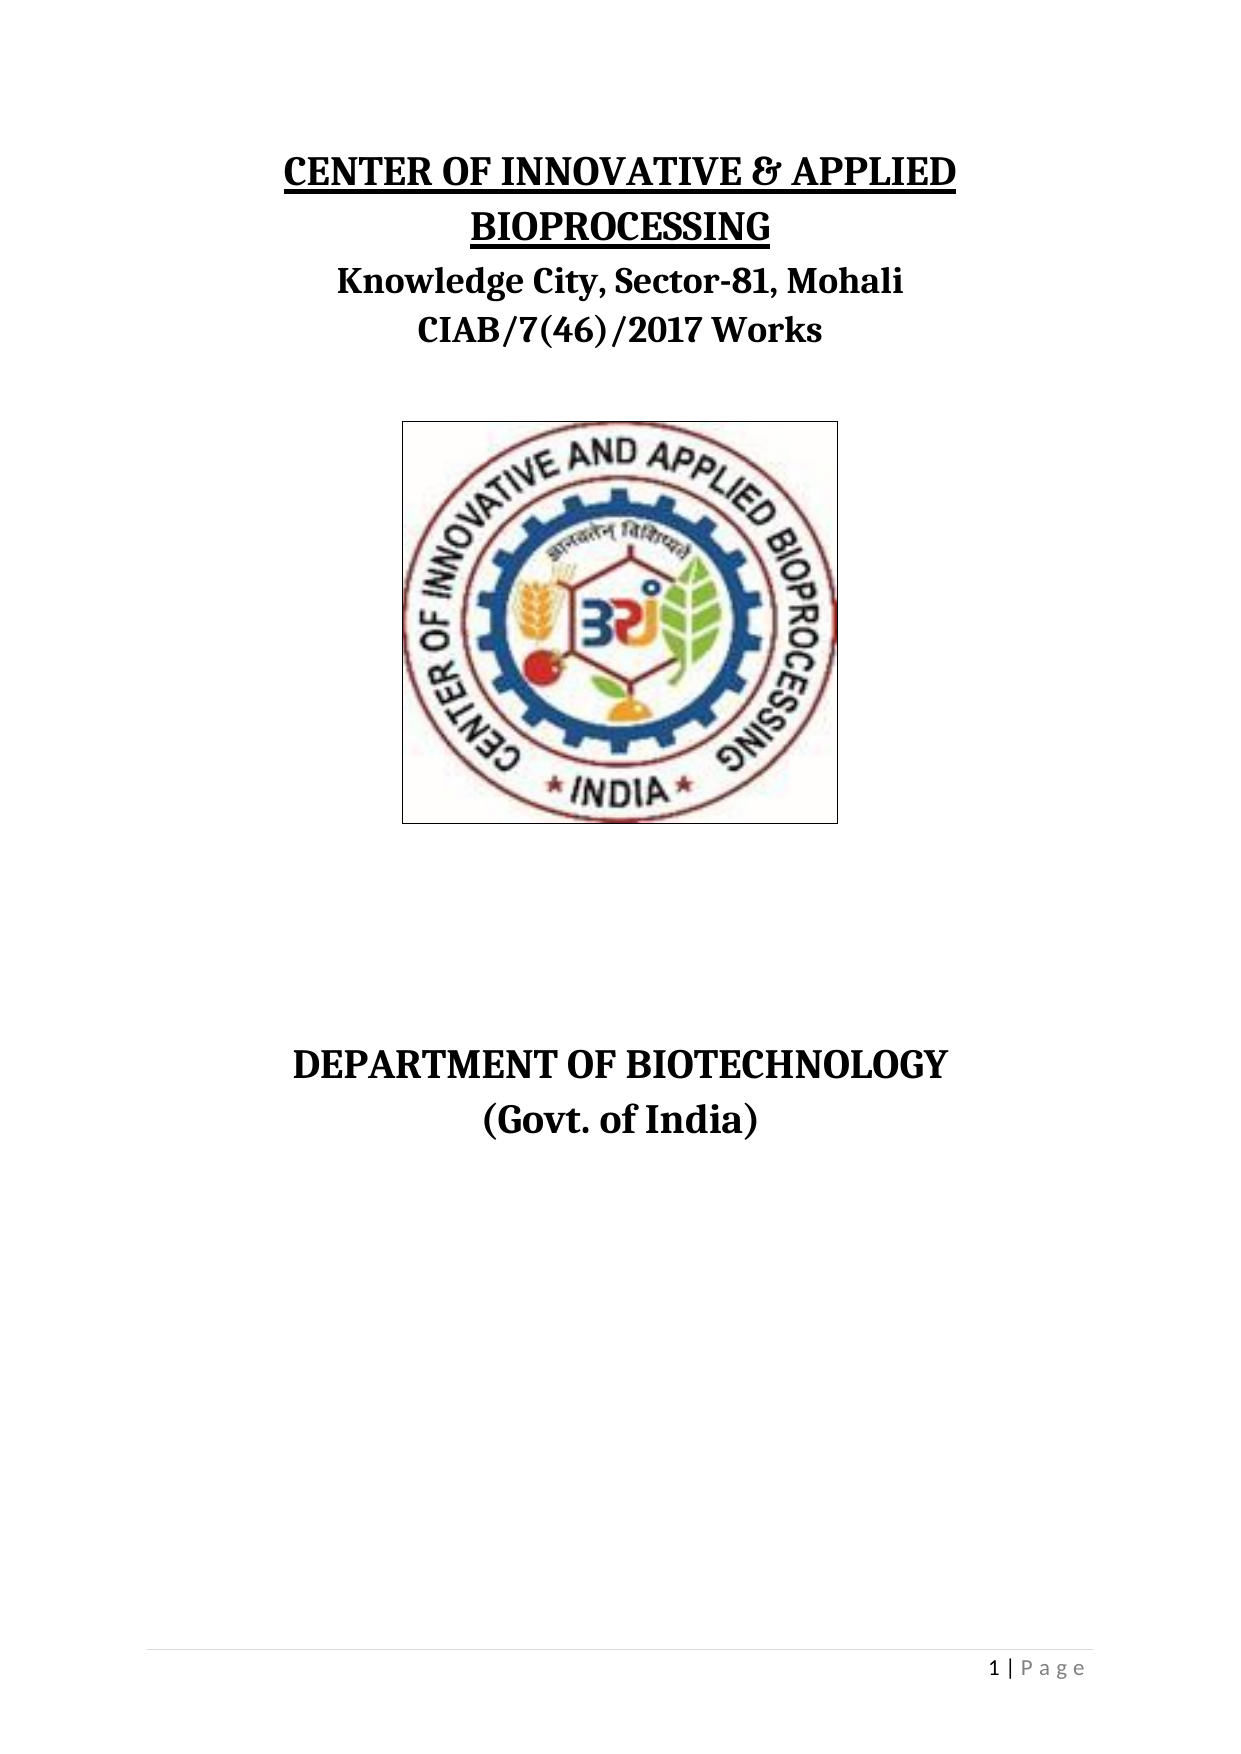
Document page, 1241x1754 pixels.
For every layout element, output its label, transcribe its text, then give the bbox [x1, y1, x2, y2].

text Knowledge City, Sector-81, Mohali [135, 258, 1104, 302]
picture [403, 422, 837, 823]
text CIAB/7(46)/2017 Works [136, 309, 1105, 352]
text (Govt. of India) [136, 1096, 1105, 1144]
subtitle CENTER OF INNOVATIVE & APPLIED BIOPROCESSING [276, 148, 964, 251]
text DEPARTMENT OF BIOTECHNOLOGY [136, 1041, 1105, 1088]
